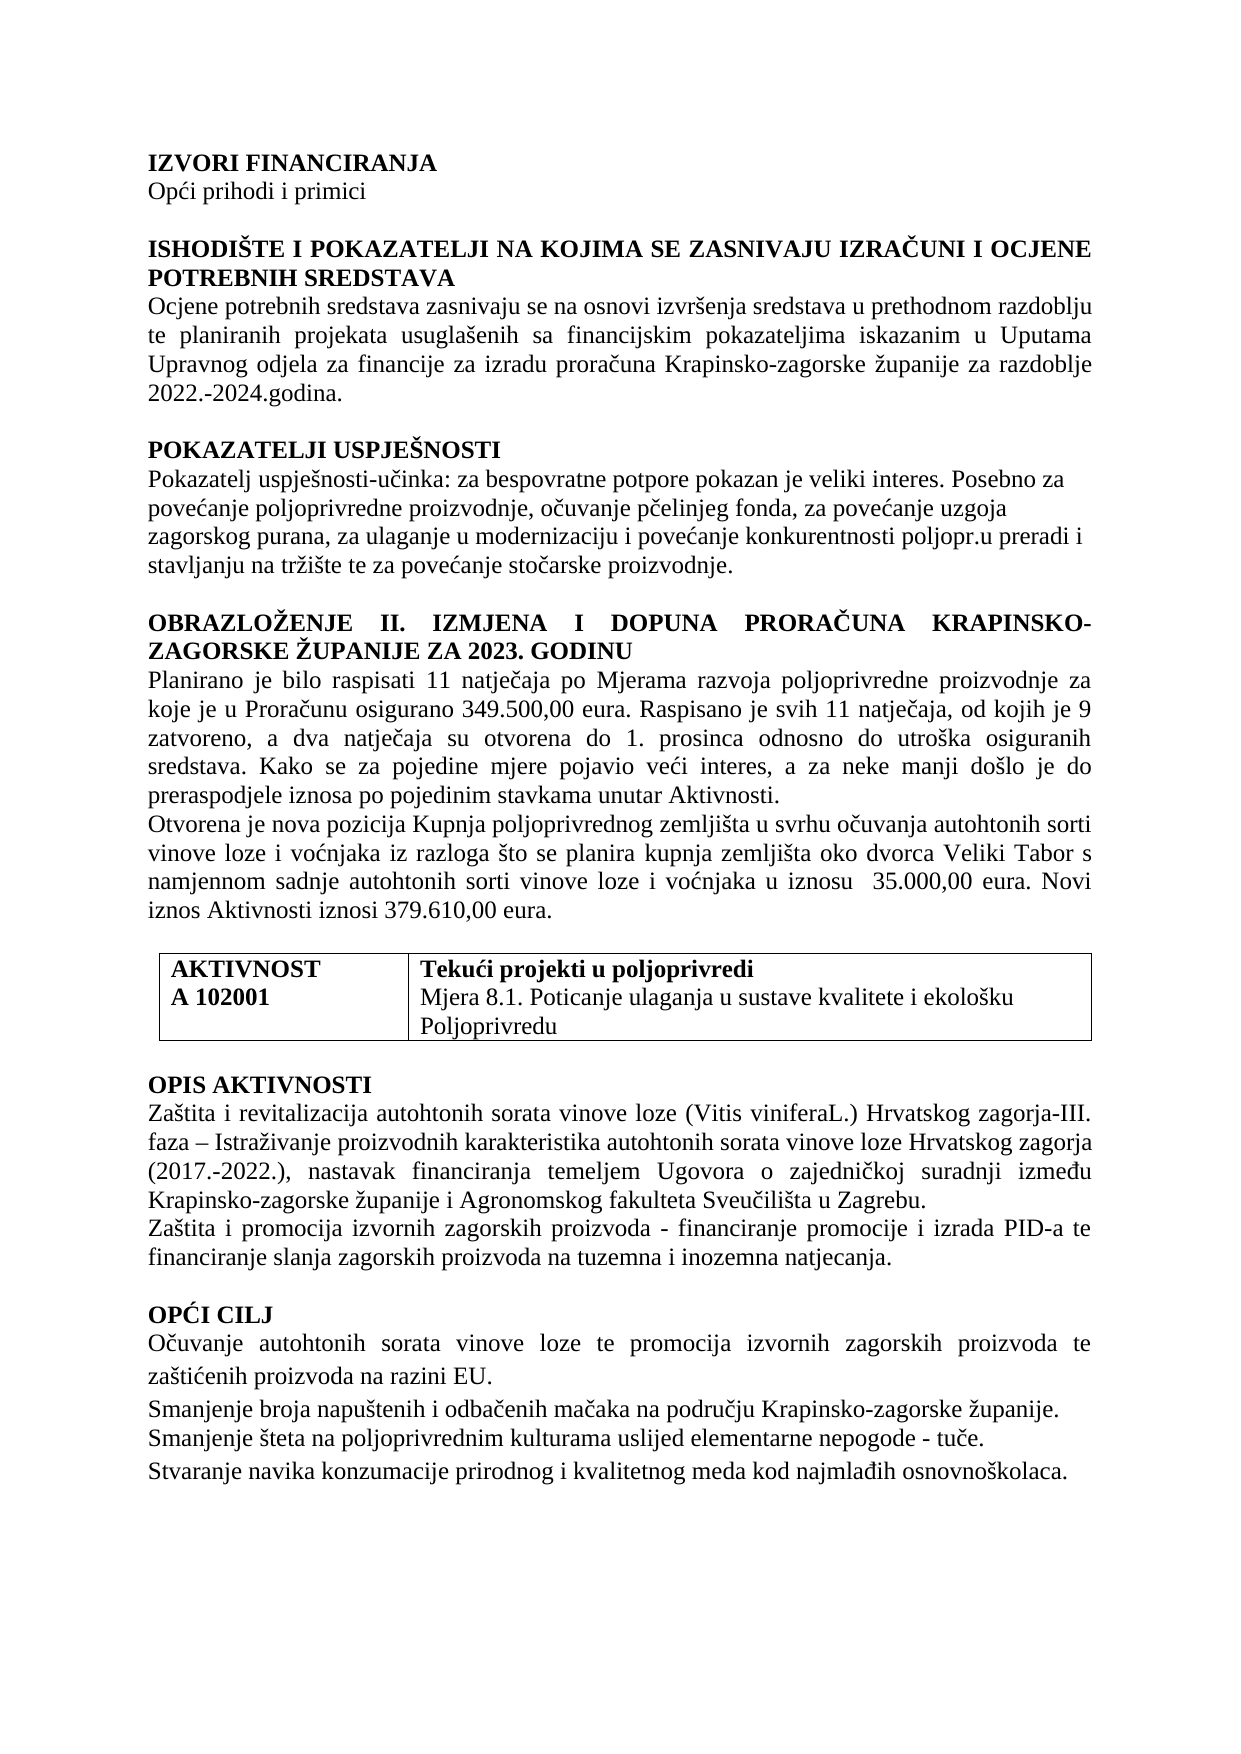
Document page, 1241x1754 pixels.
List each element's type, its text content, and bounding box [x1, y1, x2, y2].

text Smanjenje broja napuštenih i odbačenih mačaka na području Krapinsko-zagorske županije. [148, 1394, 1093, 1423]
text ISHODIŠTE I POKAZATELJI NA KOJIMA SE ZASNIVAJU IZRAČUNI I OCJENE POTREBNIH SREDSTAVA [148, 234, 1093, 291]
text Pokazatelj uspješnosti-učinka: za bespovratne potpore pokazan je veliki interes. Posebno za povećanje poljoprivredne proizvodnje, očuvanje pčelinjeg fonda, za povećanje uzgoja zagorskog purana, za ulaganje u modernizaciju i povećanje konkurentnosti poljopr.u preradi i stavljanju na tržište te za povećanje stočarske proizvodnje. [148, 464, 1093, 579]
text Planirano je bilo raspisati 11 natječaja po Mjerama razvoja poljoprivredne proizvodnje za koje je u Proračunu osigurano 349.500,00 eura. Raspisano je svih 11 natječaja, od kojih je 9 zatvoreno, a dva natječaja su otvorena do 1. prosinca odnosno do utroška osiguranih sredstava. Kako se za pojedine mjere pojavio veći interes, a za neke manji došlo je do preraspodjele iznosa po pojedinim stavkama unutar Aktivnosti. [148, 665, 1093, 809]
text Ocjene potrebnih sredstava zasnivaju se na osnovi izvršenja sredstava u prethodnom razdoblju te planiranih projekata usuglašenih sa financijskim pokazateljima iskazanim u Uputama Upravnog odjela za financije za izradu proračuna Krapinsko-zagorske županije za razdoblje 2022.-2024.godina. [148, 291, 1093, 406]
text Zaštita i promocija izvornih zagorskih proizvoda - financiranje promocije i izrada PID-a te financiranje slanja zagorskih proizvoda na tuzemna i inozemna natjecanja. [148, 1213, 1093, 1271]
table_header AKTIVNOST A 102001 [160, 954, 408, 1040]
text Stvaranje navika konzumacije prirodnog i kvalitetnog meda kod najmlađih osnovnoškolaca. [148, 1456, 1093, 1485]
text OBRAZLOŽENJE II. IZMJENA I DOPUNA PRORAČUNA KRAPINSKO-ZAGORSKE ŽUPANIJE ZA 2023. GODINU [148, 608, 1093, 665]
text POKAZATELJI USPJEŠNOSTI [148, 435, 1093, 464]
text Opći prihodi i primici [148, 176, 1093, 205]
text Otvorena je nova pozicija Kupnja poljoprivrednog zemljišta u svrhu očuvanja autohtonih sorti vinove loze i voćnjaka iz razloga što se planira kupnja zemljišta oko dvorca Veliki Tabor s namjennom sadnje autohtonih sorti vinove loze i voćnjaka u iznosu 35.000,00 eura. Novi iznos Aktivnosti iznosi 379.610,00 eura. [148, 809, 1093, 924]
text Smanjenje šteta na poljoprivrednim kulturama uslijed elementarne nepogode - tuče. [148, 1423, 1093, 1452]
text OPĆI CILJ [148, 1300, 1093, 1328]
text Zaštita i revitalizacija autohtonih sorata vinove loze (Vitis viniferaL.) Hrvatskog zagorja-III. faza – Istraživanje proizvodnih karakteristika autohtonih sorata vinove loze Hrvatskog zagorja (2017.-2022.), nastavak financiranja temeljem Ugovora o zajedničkoj suradnji između Krapinsko-zagorske županije i Agronomskog fakulteta Sveučilišta u Zagrebu. [148, 1098, 1093, 1213]
text OPIS AKTIVNOSTI [148, 1070, 1093, 1098]
table_header Tekući projekti u poljoprivredi Mjera 8.1. Poticanje ulaganja u sustave kvalitete i ekološku Poljoprivredu [409, 954, 1091, 1040]
text Očuvanje autohtonih sorata vinove loze te promocija izvornih zagorskih proizvoda te zaštićenih proizvoda na razini EU. [148, 1328, 1093, 1390]
text IZVORI FINANCIRANJA [148, 148, 1093, 176]
